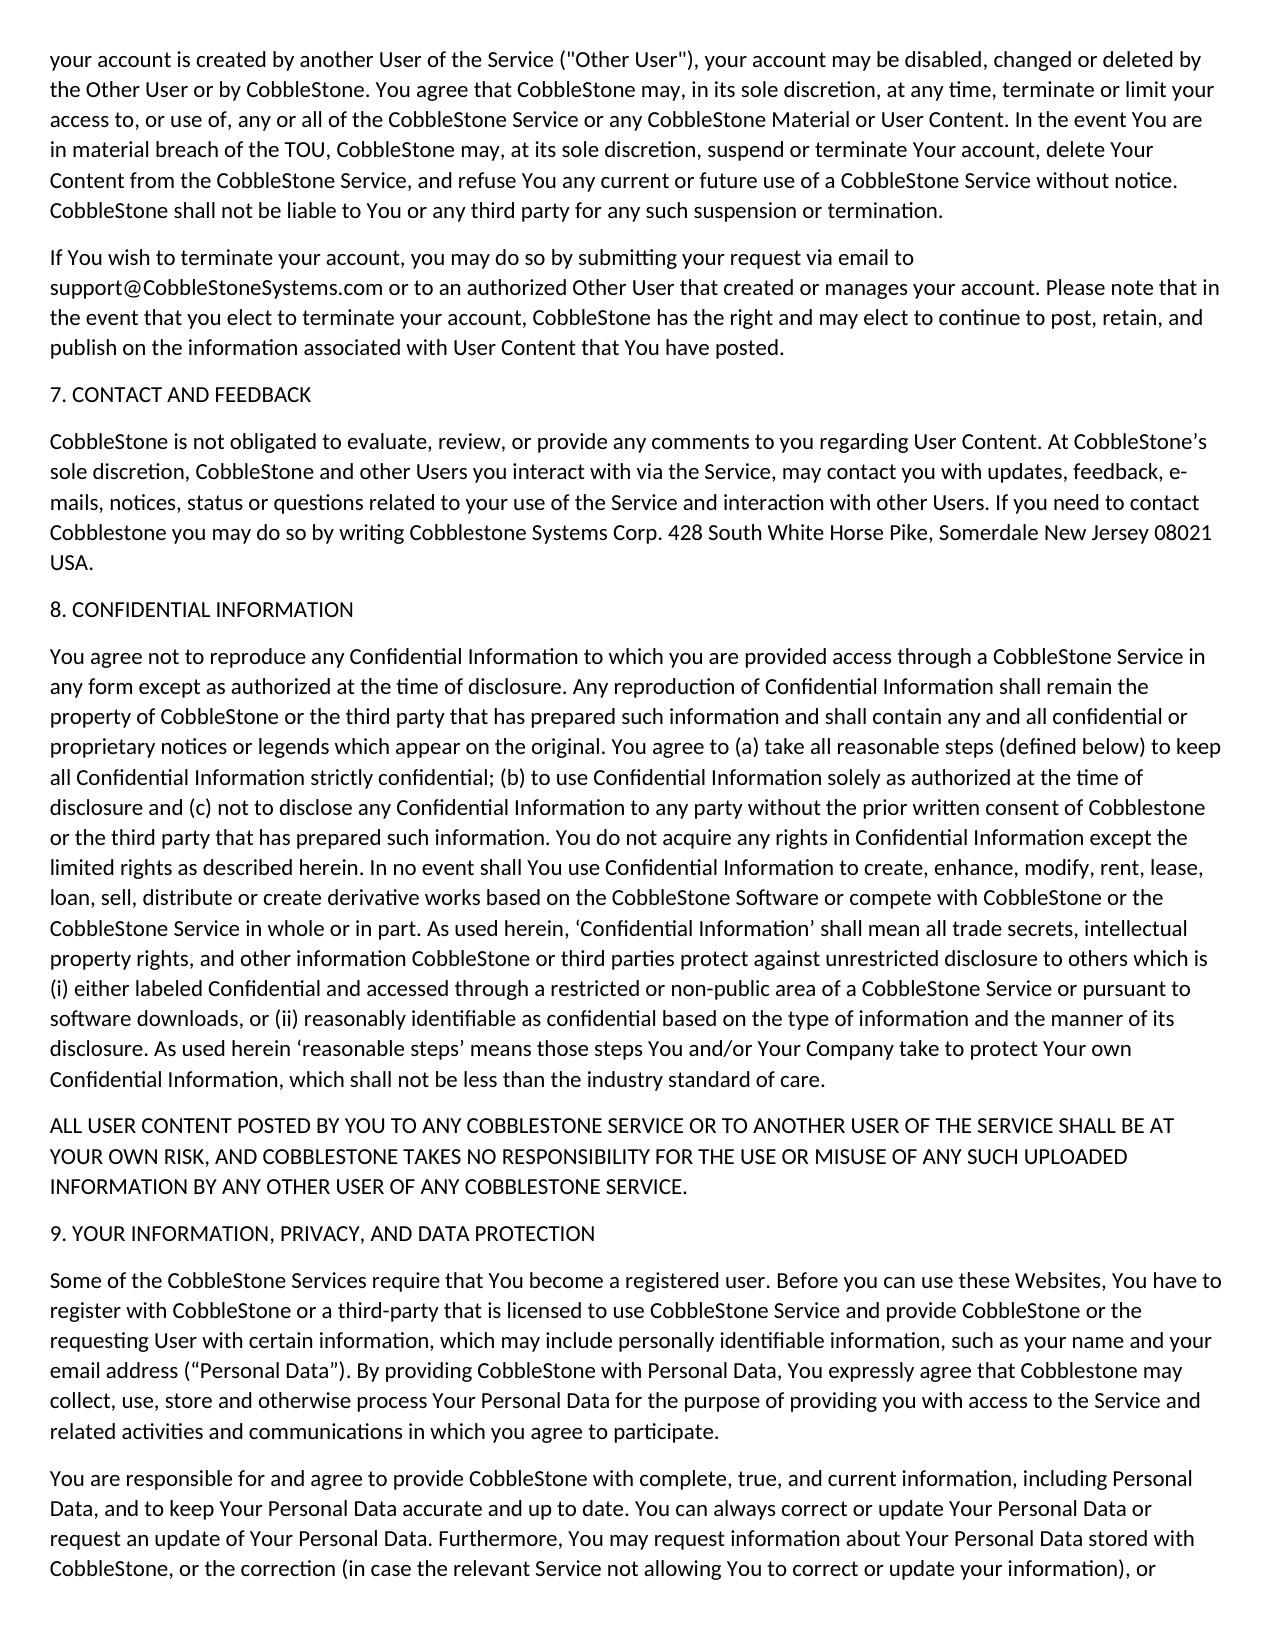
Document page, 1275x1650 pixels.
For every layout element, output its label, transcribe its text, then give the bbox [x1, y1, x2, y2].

text 9. YOUR INFORMATION, PRIVACY, AND DATA PROTECTION [49, 1219, 1226, 1247]
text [49, 45, 1226, 224]
text ALL USER CONTENT POSTED BY YOU TO ANY COBBLESTONE SERVICE OR TO ANOTHER USER OF THE SERVICE SHALL BE AT YOUR OWN RISK, AND COBBLESTONE TAKES NO RESPONSIBILITY FOR THE USE OR MISUSE OF ANY SUCH UPLOADED INFORMATION BY ANY OTHER USER OF ANY COBBLESTONE SERVICE. [49, 1112, 1226, 1200]
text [49, 1464, 1226, 1582]
text If You wish to terminate your account, you may do so by submitting your request via email to support@CobbleStoneSystems.com or to an authorized Other User that created or manages your account. Please note that in the event that you elect to terminate your account, CobbleStone has the right and may elect to continue to post, retain, and publish on the information associated with User Content that You have posted. [49, 243, 1226, 362]
text Some of the CobbleStone Services require that You become a registered user. Before you can use these Websites, You have to register with CobbleStone or a third-party that is licensed to use CobbleStone Service and provide CobbleStone or the requesting User with certain information, which may include personally identifiable information, such as your name and your email address (“Personal Data”). By providing CobbleStone with Personal Data, You expressly agree that Cobblestone may collect, use, store and otherwise process Your Personal Data for the purpose of providing you with access to the Service and related activities and communications in which you agree to participate. [49, 1266, 1226, 1445]
text 8. CONFIDENTIAL INFORMATION [49, 595, 1226, 623]
text 7. CONTACT AND FEEDBACK [49, 380, 1226, 408]
text You agree not to reproduce any Confidential Information to which you are provided access through a CobbleStone Service in any form except as authorized at the time of disclosure. Any reproduction of Confidential Information shall remain the property of CobbleStone or the third party that has prepared such information and shall contain any and all confidential or proprietary notices or legends which appear on the original. You agree to (a) take all reasonable steps (defined below) to keep all Confidential Information strictly confidential; (b) to use Confidential Information solely as authorized at the time of disclosure and (c) not to disclose any Confidential Information to any party without the prior written consent of Cobblestone or the third party that has prepared such information. You do not acquire any rights in Confidential Information except the limited rights as described herein. In no event shall You use Confidential Information to create, enhance, modify, rent, lease, loan, sell, distribute or create derivative works based on the CobbleStone Software or compete with CobbleStone or the CobbleStone Service in whole or in part. As used herein, ‘Confidential Information’ shall mean all trade secrets, intellectual property rights, and other information CobbleStone or third parties protect against unrestricted disclosure to others which is (i) either labeled Confidential and accessed through a restricted or non-public area of a CobbleStone Service or pursuant to software downloads, or (ii) reasonably identifiable as confidential based on the type of information and the manner of its disclosure. As used herein ‘reasonable steps’ means those steps You and/or Your Company take to protect Your own Confidential Information, which shall not be less than the industry standard of care. [49, 642, 1226, 1093]
text CobbleStone is not obligated to evaluate, review, or provide any comments to you regarding User Content. At CobbleStone’s sole discretion, CobbleStone and other Users you interact with via the Service, may contact you with updates, feedback, e-mails, notices, status or questions related to your use of the Service and interaction with other Users. If you need to contact Cobblestone you may do so by writing Cobblestone Systems Corp. 428 South White Horse Pike, Somerdale New Jersey 08021 USA. [49, 427, 1226, 576]
